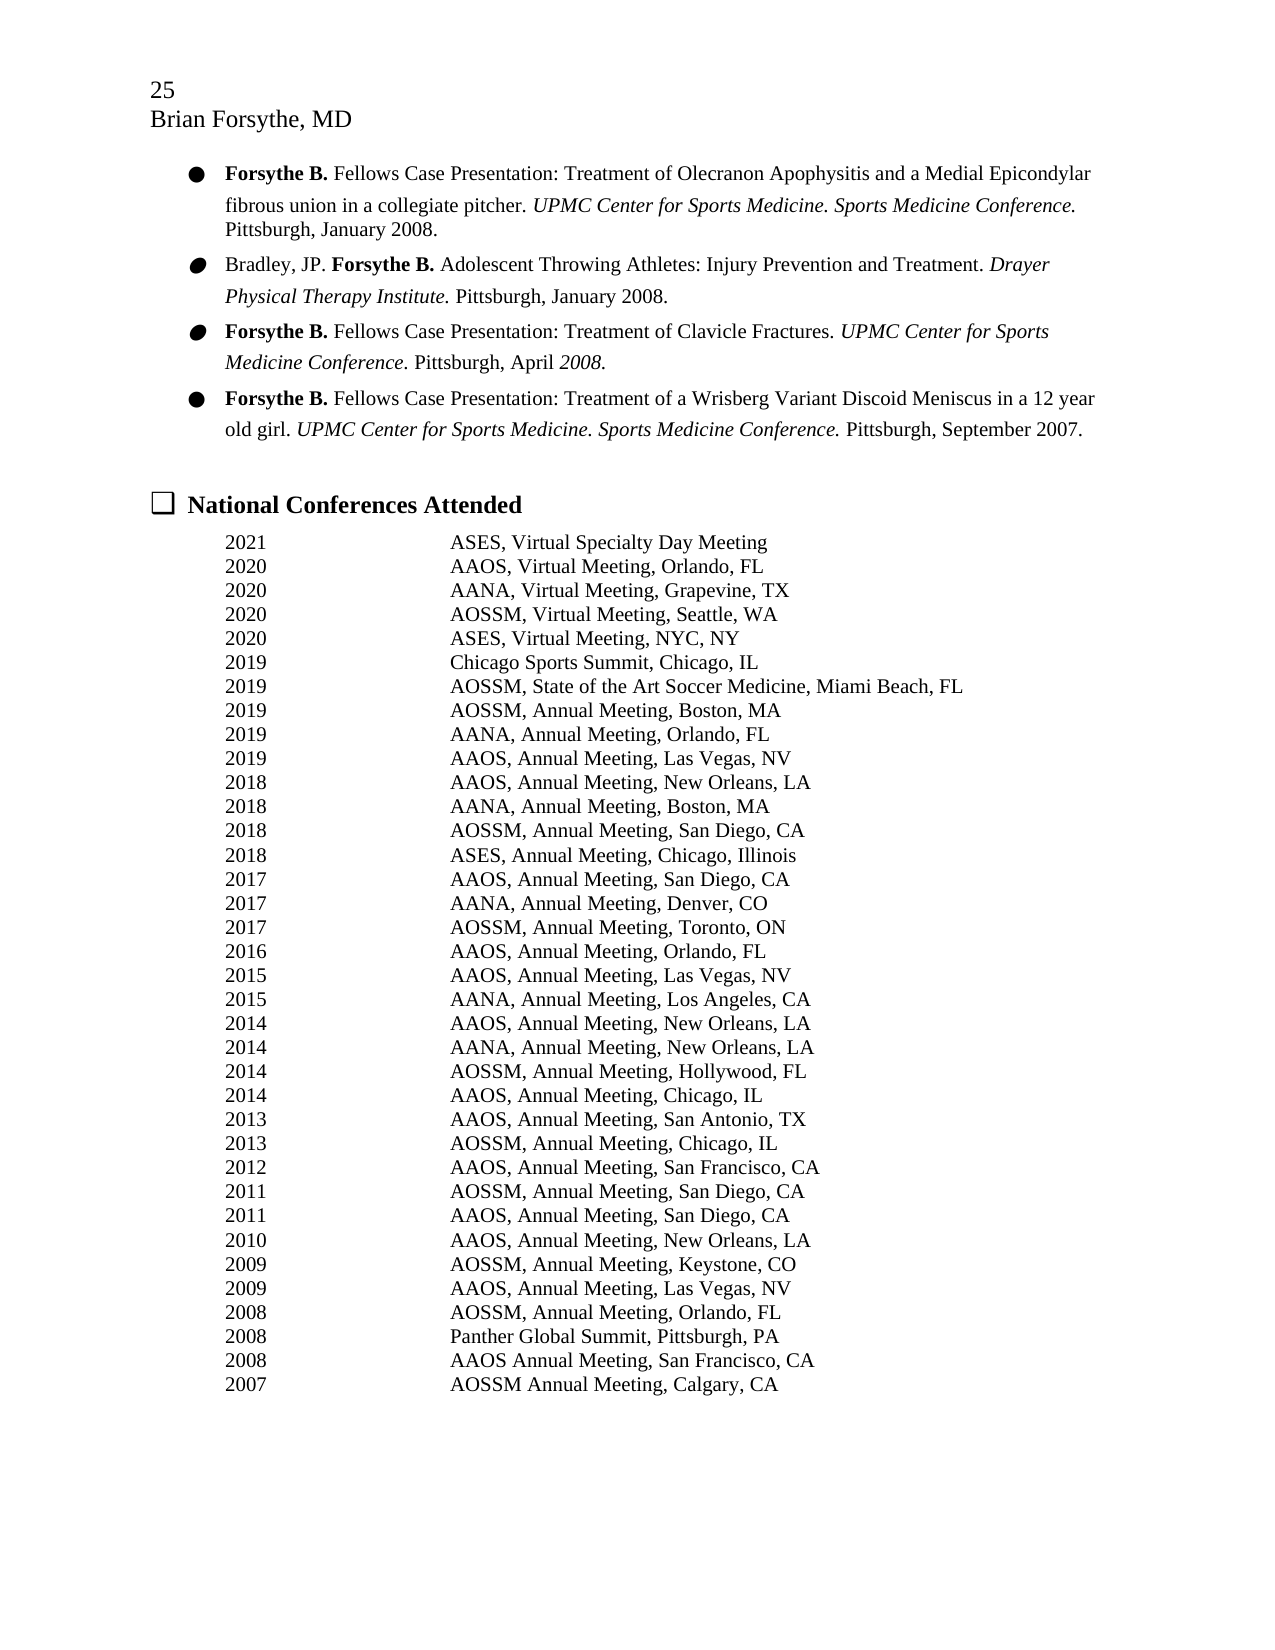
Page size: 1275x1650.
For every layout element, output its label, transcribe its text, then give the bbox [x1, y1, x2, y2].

list Forsythe B. Fellows Case Presentation: Treatment of Clavicle Fractures. UPMC Center for Sports Medicine Conference. Pittsburgh, April 2008. [187, 308, 1125, 374]
text 2019 AOSSM, Annual Meeting, Boston, MA [225, 698, 1125, 722]
text 2017 AOSSM, Annual Meeting, Toronto, ON [225, 915, 1125, 939]
text 2020 AOSSM, Virtual Meeting, Seattle, WA [225, 602, 1125, 626]
text 2018 AANA, Annual Meeting, Boston, MA [225, 794, 1125, 818]
text 2017 AANA, Annual Meeting, Denver, CO [225, 891, 1125, 915]
text 2016 AAOS, Annual Meeting, Orlando, FL 2015 AAOS, Annual Meeting, Las Vegas, NV 2015 AANA, Annual Meeting, Los Angeles, CA 2014 AAOS, Annual Meeting, New Orleans, LA 2014 AANA, Annual Meeting, New Orleans, LA 2014 AOSSM, Annual Meeting, Hollywood, FL 2014 AAOS, Annual Meeting, Chicago, IL 2013 AAOS, Annual Meeting, San Antonio, TX 2013 AOSSM, Annual Meeting, Chicago, IL 2012 AAOS, Annual Meeting, San Francisco, CA 2011 AOSSM, Annual Meeting, San Diego, CA 2011 AAOS, Annual Meeting, San Diego, CA 2010 AAOS, Annual Meeting, New Orleans, LA 2009 AOSSM, Annual Meeting, Keystone, CO 2009 AAOS, Annual Meeting, Las Vegas, NV 2008 AOSSM, Annual Meeting, Orlando, FL 2008 Panther Global Summit, Pittsburgh, PA 2008 AAOS Annual Meeting, San Francisco, CA 2007 AOSSM Annual Meeting, Calgary, CA [225, 939, 1125, 1396]
text 2017 AAOS, Annual Meeting, San Diego, CA [225, 867, 1125, 891]
text 2019 AAOS, Annual Meeting, Las Vegas, NV [225, 746, 1125, 770]
text 2020 AANA, Virtual Meeting, Grapevine, TX [225, 578, 1125, 602]
text 2018 AOSSM, Annual Meeting, San Diego, CA [225, 818, 1125, 842]
text 2019 AOSSM, State of the Art Soccer Medicine, Miami Beach, FL [225, 674, 1125, 698]
list Bradley, JP. Forsythe B. Adolescent Throwing Athletes: Injury Prevention and Treatment. Drayer Physical Therapy Institute. Pittsburgh, January 2008. [187, 241, 1125, 308]
list Forsythe B. Fellows Case Presentation: Treatment of a Wrisberg Variant Discoid Meniscus in a 12 year old girl. UPMC Center for Sports Medicine. Sports Medicine Conference. Pittsburgh, September 2007. [187, 374, 1125, 441]
text 2019 Chicago Sports Summit, Chicago, IL [225, 650, 1125, 674]
list National Conferences Attended [150, 470, 1125, 530]
text 2020 AAOS, Virtual Meeting, Orlando, FL [225, 554, 1125, 578]
text 2020 ASES, Virtual Meeting, NYC, NY [225, 626, 1125, 650]
text 2018 AAOS, Annual Meeting, New Orleans, LA [225, 770, 1125, 794]
list Forsythe B. Fellows Case Presentation: Treatment of Olecranon Apophysitis and a Medial Epicondylar fibrous union in a collegiate pitcher. UPMC Center for Sports Medicine. Sports Medicine Conference. Pittsburgh, January 2008. [187, 150, 1125, 241]
text 2021 ASES, Virtual Specialty Day Meeting [225, 530, 1125, 554]
text 2019 AANA, Annual Meeting, Orlando, FL [225, 722, 1125, 746]
text 2018 ASES, Annual Meeting, Chicago, Illinois [225, 842, 1125, 867]
